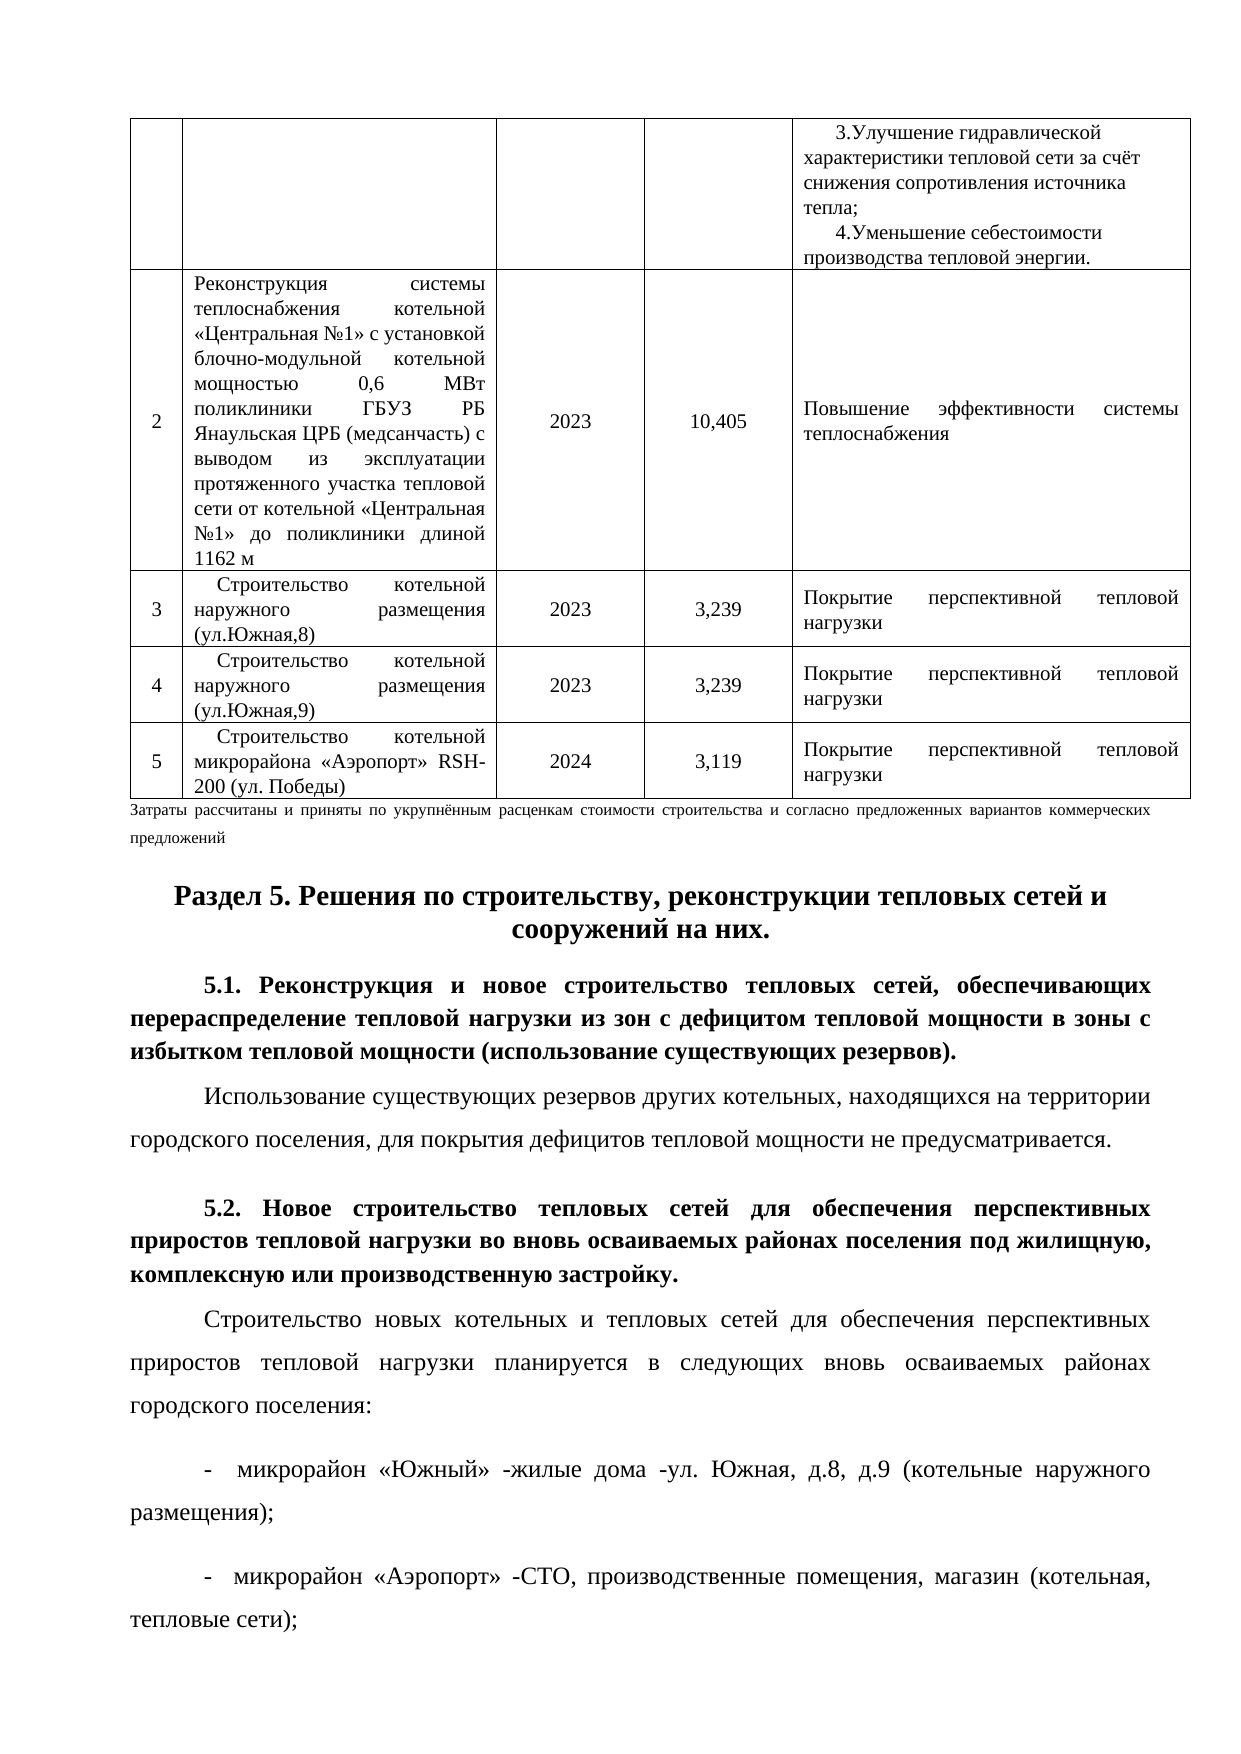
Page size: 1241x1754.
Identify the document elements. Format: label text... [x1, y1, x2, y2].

text 5.1. Реконструкция и новое строительство тепловых сетей, обеспечивающих перераспределение тепловой нагрузки из зон с дефицитом тепловой мощности в зоны с избытком тепловой мощности (использование существующих резервов). [130, 970, 1152, 1064]
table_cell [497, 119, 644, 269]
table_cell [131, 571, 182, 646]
text Использование существующих резервов других котельных, находящихся на территории городского поселения, для покрытия дефицитов тепловой мощности не предусматривается. [130, 1081, 1152, 1153]
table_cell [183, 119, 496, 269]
text Затраты рассчитаны и приняты по укрупнённым расценкам стоимости строительства и согласно предложенных вариантов коммерческих предложений [130, 799, 1152, 847]
text - микрорайон «Южный» -жилые дома -ул. Южная, д.8, д.9 (котельные наружного размещения); [130, 1454, 1152, 1526]
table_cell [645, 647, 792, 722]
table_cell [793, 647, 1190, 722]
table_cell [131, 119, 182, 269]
text 5.2. Новое строительство тепловых сетей для обеспечения перспективных приростов тепловой нагрузки во вновь осваиваемых районах поселения под жилищную, комплексную или производственную застройку. [130, 1193, 1152, 1287]
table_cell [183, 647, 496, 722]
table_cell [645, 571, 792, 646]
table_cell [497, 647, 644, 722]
text - микрорайон «Аэропорт» -СТО, производственные помещения, магазин (котельная, тепловые сети); [130, 1561, 1152, 1633]
text Раздел 5. Решения по строительству, реконструкции тепловых сетей и сооружений на них. [130, 878, 1152, 945]
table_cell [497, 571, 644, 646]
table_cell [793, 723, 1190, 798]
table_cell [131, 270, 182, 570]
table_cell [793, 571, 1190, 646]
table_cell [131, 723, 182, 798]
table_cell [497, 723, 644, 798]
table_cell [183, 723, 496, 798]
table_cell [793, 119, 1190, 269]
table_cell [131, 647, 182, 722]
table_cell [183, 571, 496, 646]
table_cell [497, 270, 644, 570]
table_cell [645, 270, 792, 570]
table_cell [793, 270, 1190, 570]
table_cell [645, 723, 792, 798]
text Строительство новых котельных и тепловых сетей для обеспечения перспективных приростов тепловой нагрузки планируется в следующих вновь осваиваемых районах городского поселения: [130, 1304, 1152, 1419]
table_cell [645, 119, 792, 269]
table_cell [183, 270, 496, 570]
